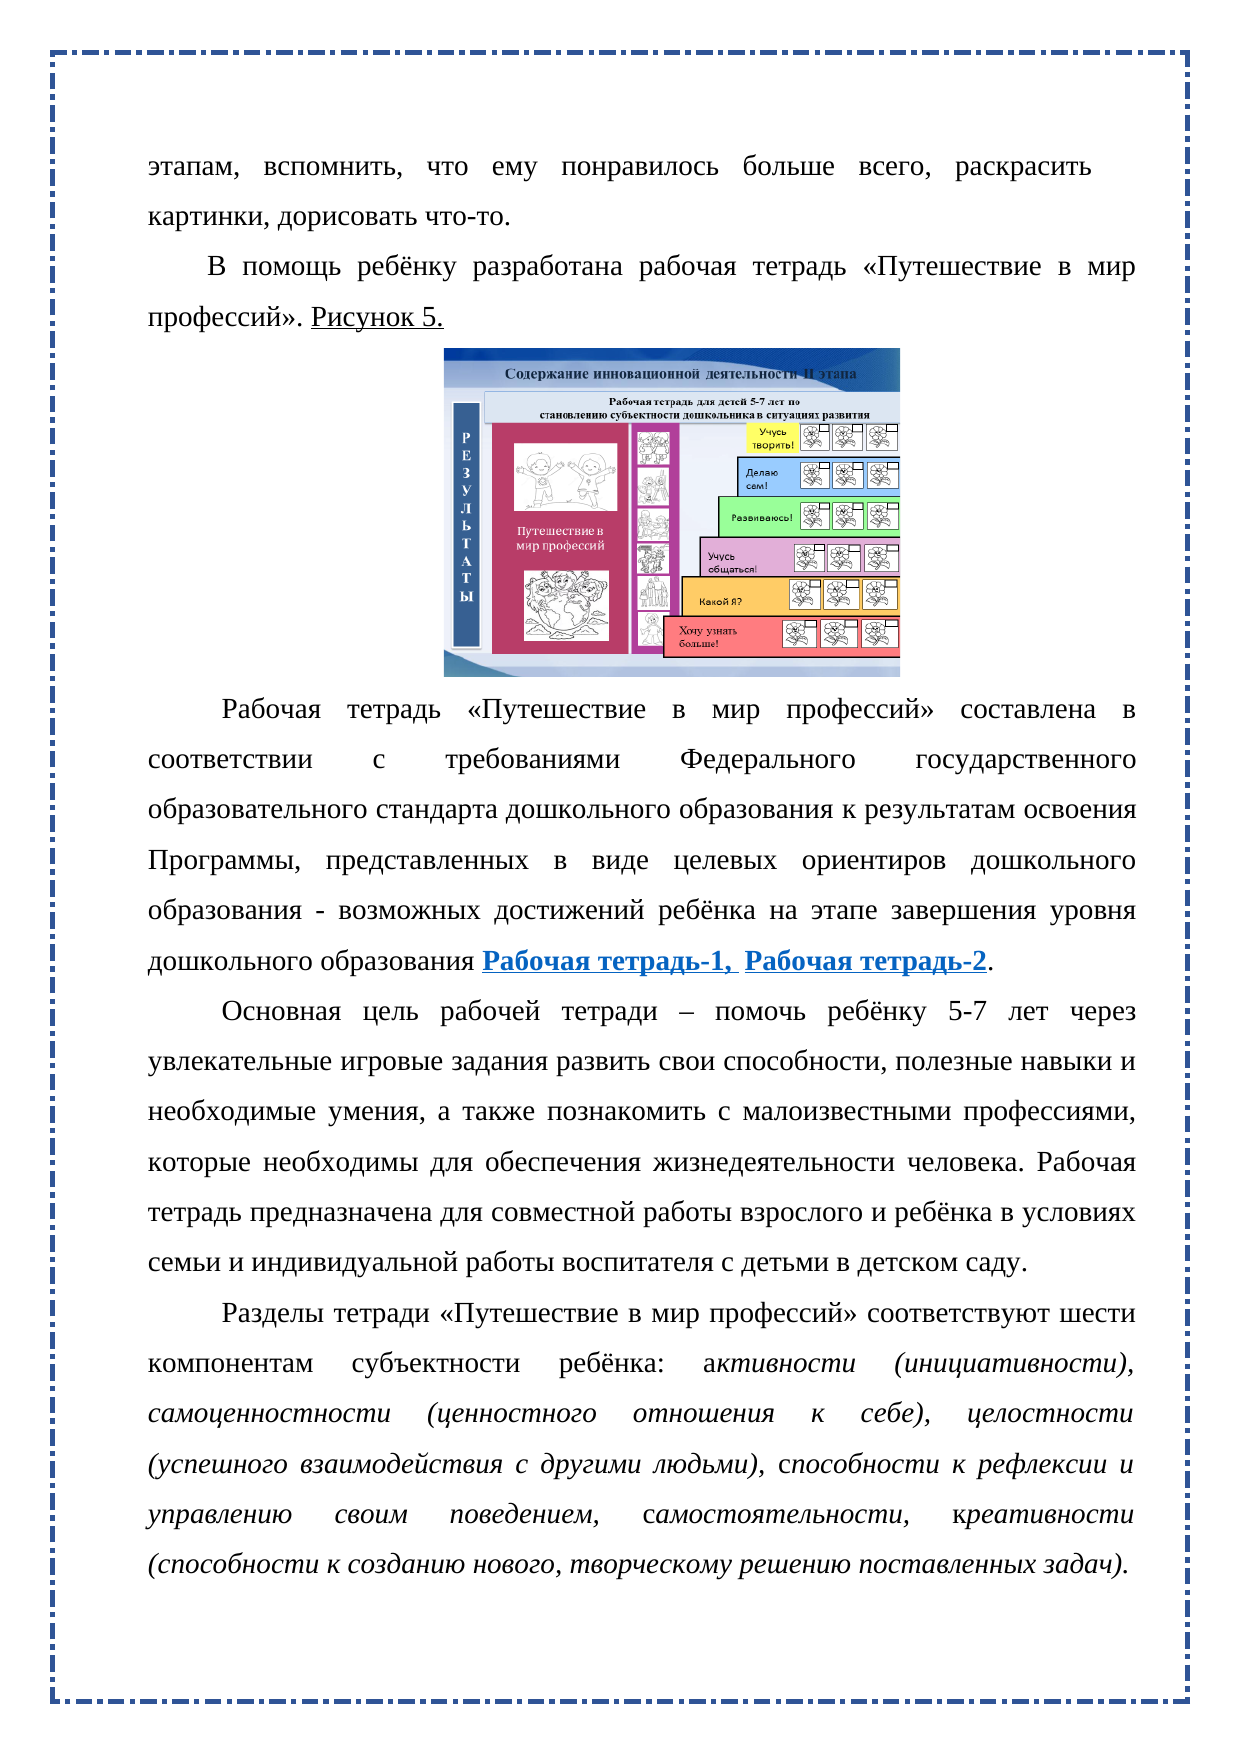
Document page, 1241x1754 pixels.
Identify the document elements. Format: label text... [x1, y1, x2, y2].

picture [443, 348, 901, 677]
text Рабочая тетрадь «Путешествие в мир профессий» составлена в соответствии с требованиями Федерального государственного образовательного стандарта дошкольного образования к результатам освоения Программы, представленных в виде целевых ориентиров дошкольного образования - возможных достижений ребёнка на этапе завершения уровня дошкольного образования Рабочая тетрадь-1, Рабочая тетрадь-2. [148, 691, 1137, 976]
text Разделы тетради «Путешествие в мир профессий» соответствуют шести компонентам субъектности ребёнка: активности (инициативности), самоценностности (ценностного отношения к себе), целостности (успешного взаимодействия с другими людьми), способности к рефлексии и управлению своим поведением, самостоятельности, креативности (способности к созданию нового, творческому решению поставленных задач). [148, 1295, 1137, 1580]
text В помощь ребёнку разработана рабочая тетрадь «Путешествие в мир профессий». Рисунок 5. [148, 248, 1137, 332]
text Основная цель рабочей тетради – помочь ребёнку 5-7 лет через увлекательные игровые задания развить свои способности, полезные навыки и необходимые умения, а также познакомить с малоизвестными профессиями, которые необходимы для обеспечения жизнедеятельности человека. Рабочая тетрадь предназначена для совместной работы взрослого и ребёнка в условиях семьи и индивидуальной работы воспитателя с детьми в детском саду. [148, 993, 1137, 1278]
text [148, 148, 1092, 232]
